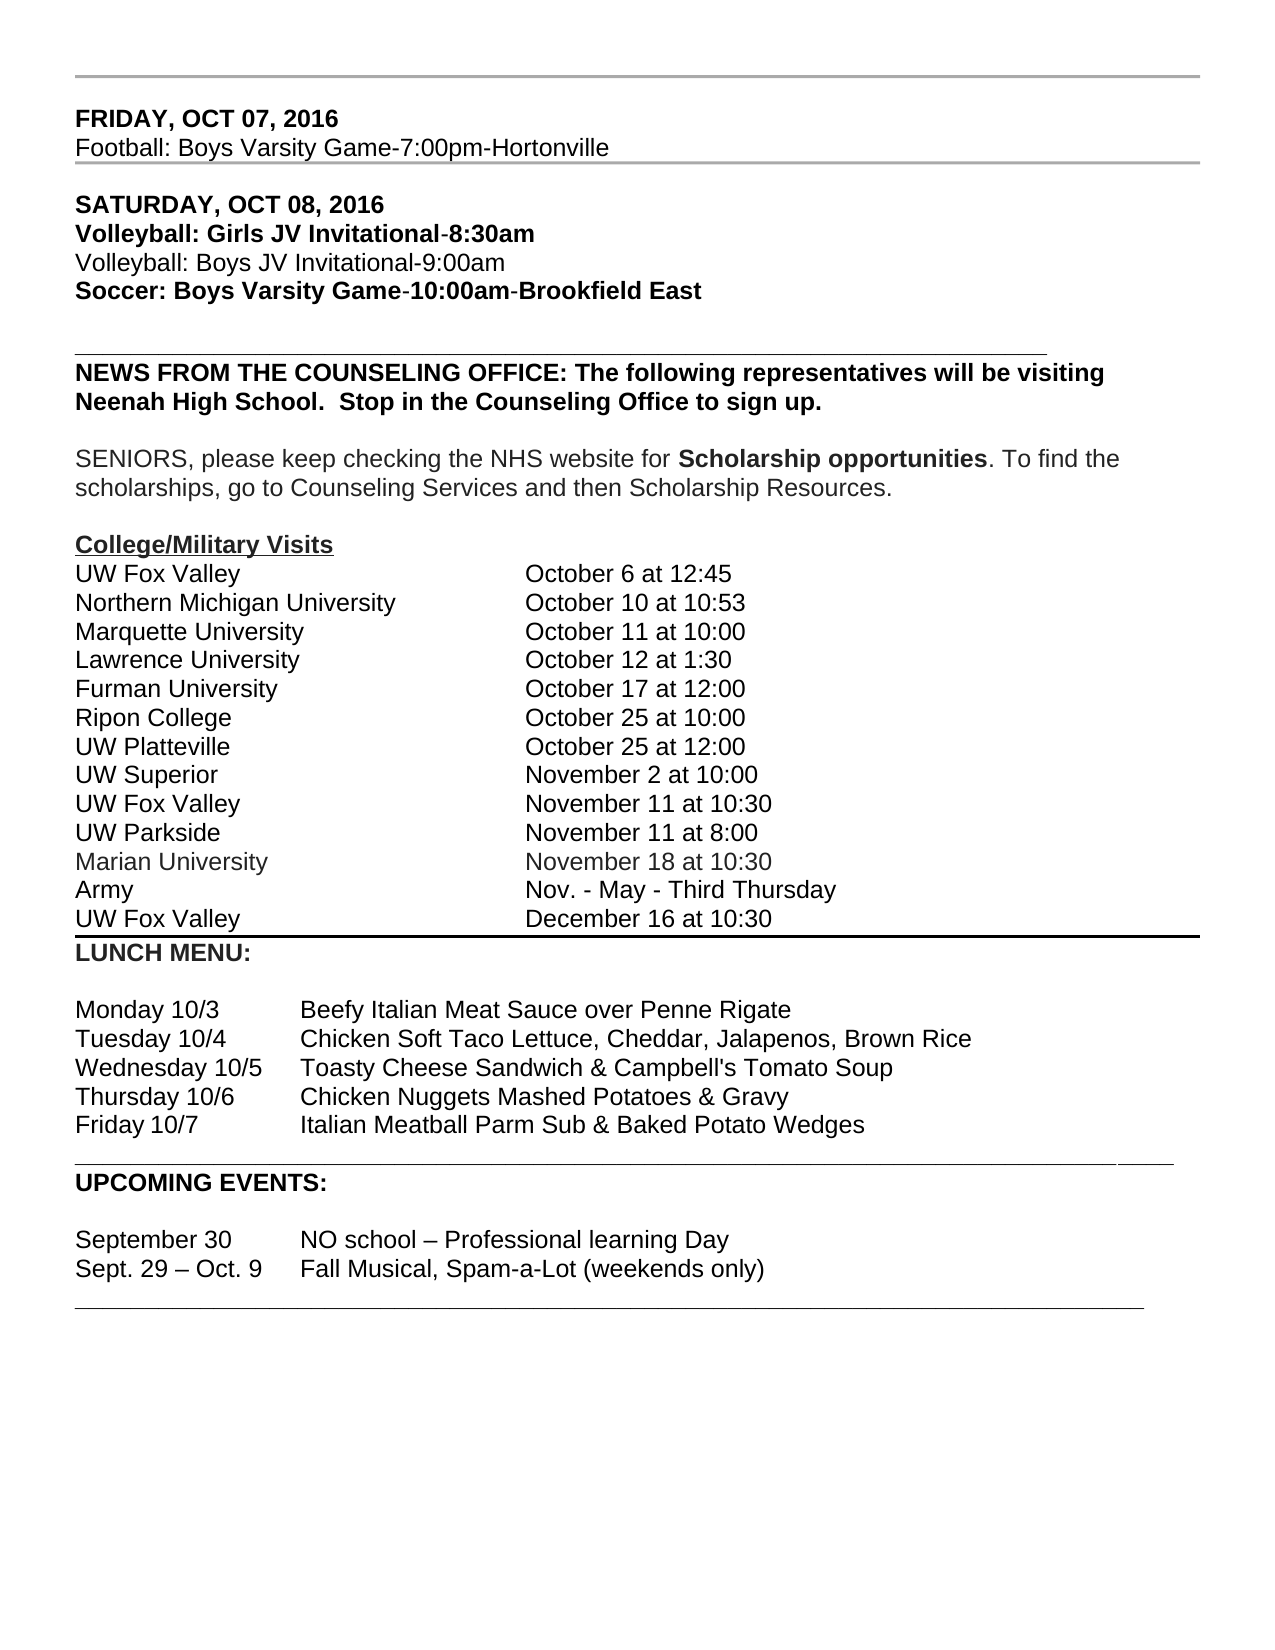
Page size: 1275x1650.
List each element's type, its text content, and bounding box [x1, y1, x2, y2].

text College/Military Visits [75, 530, 1200, 559]
text Sept. 29 – Oct. 9 Fall Musical, Spam-a-Lot (weekends only) [75, 1254, 1200, 1283]
text Soccer: Boys Varsity Game-10:00am-Brookfield East [75, 276, 1200, 305]
text UW Superior November 2 at 10:00 [75, 760, 1200, 789]
text Lawrence University October 12 at 1:30 [75, 645, 1200, 674]
text Thursday 10/6 Chicken Nuggets Mashed Potatoes & Gravy [75, 1082, 1200, 1111]
text Furman University October 17 at 12:00 [75, 674, 1200, 703]
text UW Fox Valley October 6 at 12:45 [75, 559, 1200, 588]
text Marian University November 18 at 10:30 [75, 847, 1200, 875]
text UPCOMING EVENTS: [75, 1168, 1200, 1197]
text Ripon College October 25 at 10:00 [75, 703, 1200, 732]
text September 30 NO school – Professional learning Day [75, 1226, 1200, 1254]
text UW Platteville October 25 at 12:00 [75, 732, 1200, 760]
text Marquette University October 11 at 10:00 [75, 617, 1200, 645]
text NEWS FROM THE COUNSELING OFFICE: The following representatives will be visiting Neenah High School. Stop in the Counseling Office to sign up. [75, 358, 1200, 415]
text Friday 10/7 Italian Meatball Parm Sub & Baked Potato Wedges [75, 1111, 1200, 1139]
text _____________________________________________________________________________ [75, 1283, 1200, 1312]
text Wednesday 10/5 Toasty Cheese Sandwich & Campbell's Tomato Soup [75, 1053, 1200, 1082]
text _______________________________________________________________________________ [75, 1139, 1200, 1168]
text Volleyball: Boys JV Invitational-9:00am [75, 247, 1200, 276]
text LUNCH MENU: [75, 938, 1200, 967]
text Volleyball: Girls JV Invitational-8:30am [75, 219, 1200, 247]
text Northern Michigan University October 10 at 10:53 [75, 588, 1200, 617]
text UW Fox Valley December 16 at 10:30 [75, 904, 1200, 935]
text Monday 10/3 Beefy Italian Meat Sauce over Penne Rigate [75, 996, 1200, 1024]
text SENIORS, please keep checking the NHS website for Scholarship opportunities. To find the scholarships, go to Counseling Services and then Scholarship Resources. [894, 444, 1200, 502]
text UW Fox Valley November 11 at 10:30 [75, 789, 1200, 818]
text ______________________________________________________________________ [75, 329, 1200, 358]
text Tuesday 10/4 Chicken Soft Taco Lettuce, Cheddar, Jalapenos, Brown Rice [75, 1024, 1200, 1053]
text SATURDAY, OCT 08, 2016 [75, 190, 1200, 219]
text Football: Boys Varsity Game-7:00pm-Hortonville [75, 132, 1200, 161]
text UW Parkside November 11 at 8:00 [75, 818, 1200, 847]
text Army Nov. - May - Third Thursday [75, 875, 1200, 904]
text FRIDAY, OCT 07, 2016 [75, 104, 1200, 132]
